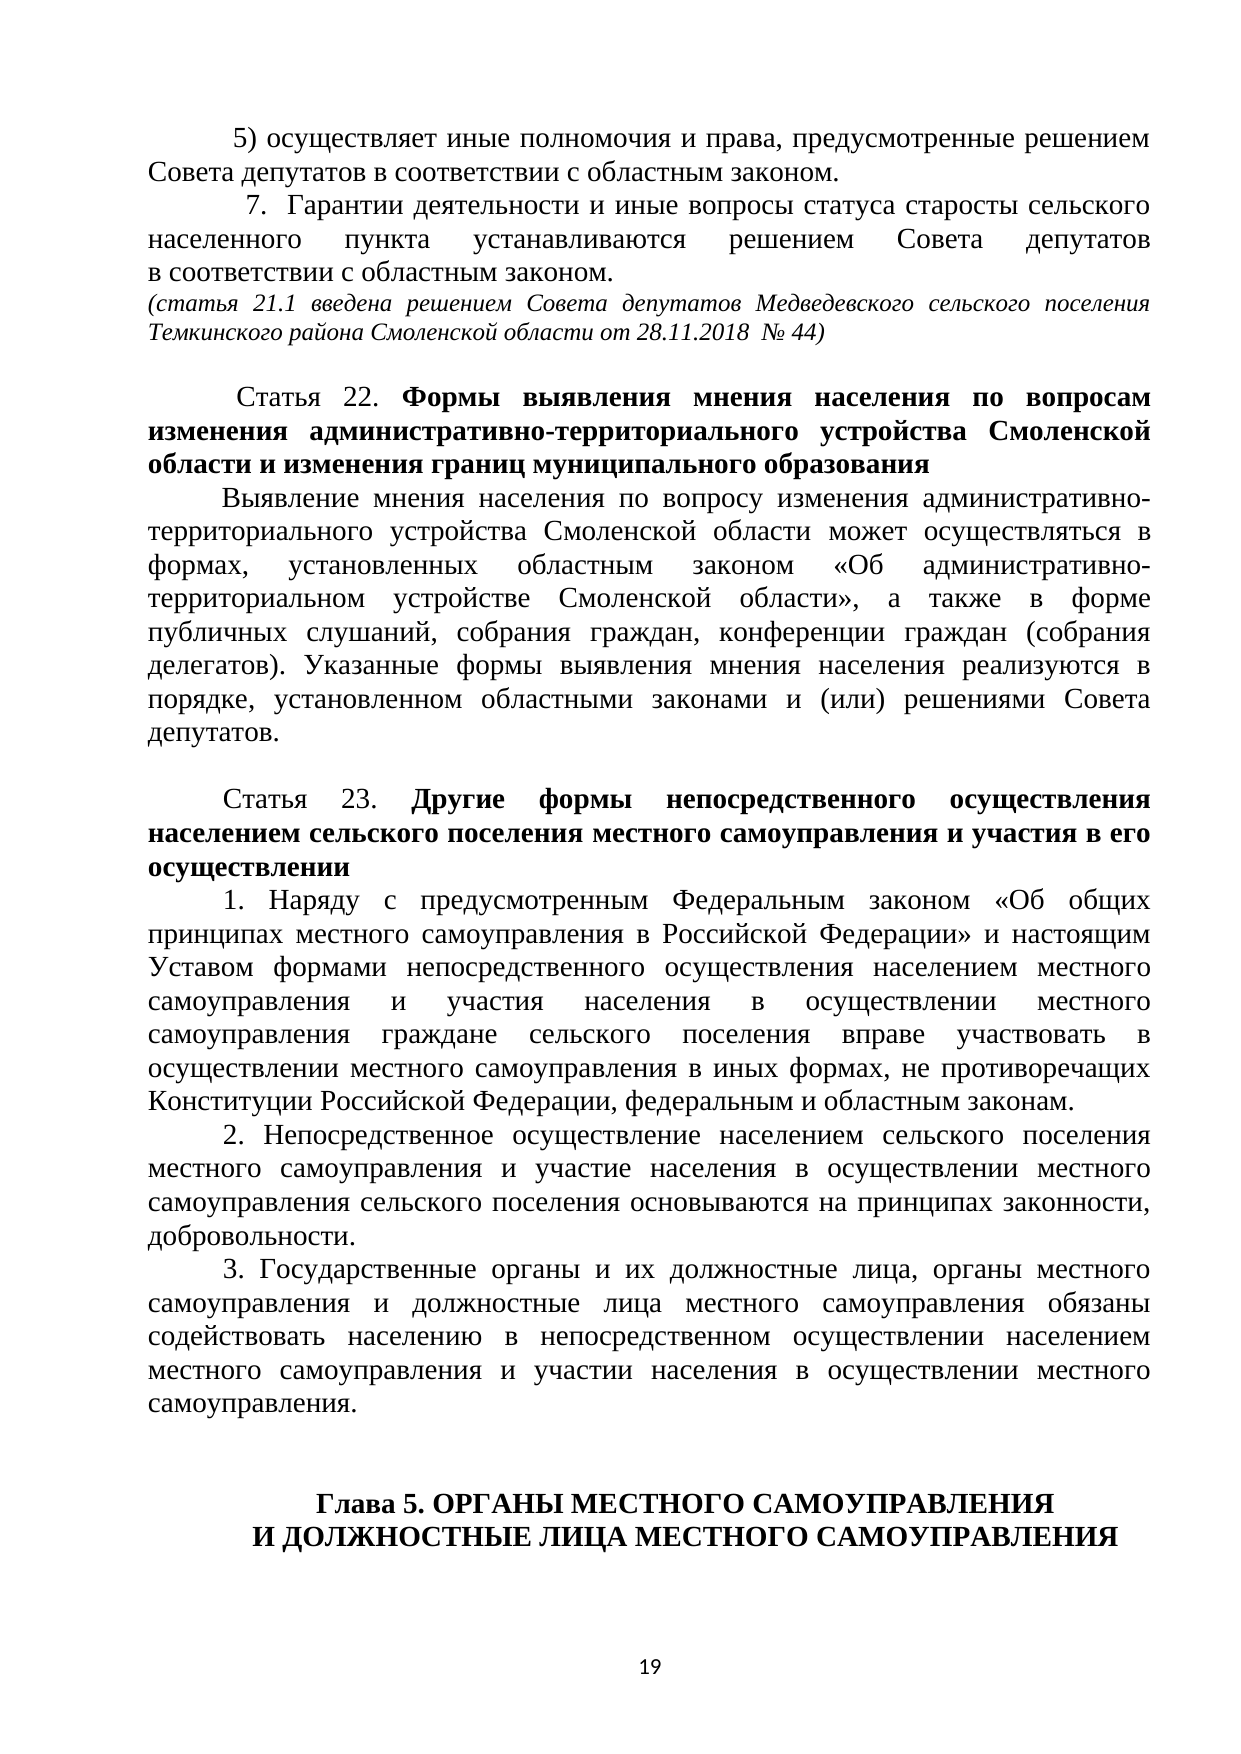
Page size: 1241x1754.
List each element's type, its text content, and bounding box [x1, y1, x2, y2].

text Глава 5. ОРГАНЫ МЕСТНОГО САМОУПРАВЛЕНИЯ [148, 1486, 1152, 1519]
text 7. Гарантии деятельности и иные вопросы статуса старосты сельского населенного пункта устанавливаются решением Совета депутатов в соответствии с областным законом. [148, 187, 1152, 288]
text (статья 21.1 введена решением Совета депутатов Медведевского сельского поселения Темкинского района Смоленской области от 28.11.2018 № 44) [148, 288, 1152, 346]
text 1. Наряду с предусмотренным Федеральным законом «Об общих принципах местного самоуправления в Российской Федерации» и настоящим Уставом формами непосредственного осуществления населением местного самоуправления и участия населения в осуществлении местного самоуправления граждане сельского поселения вправе участвовать в осуществлении местного самоуправления в иных формах, не противоречащих Конституции Российской Федерации, федеральным и областным законам. [148, 882, 1152, 1117]
text Статья 22. Формы выявления мнения населения по вопросам изменения административно-территориального устройства Смоленской области и изменения границ муниципального образования [148, 379, 1152, 480]
text Выявление мнения населения по вопросу изменения административно-территориального устройства Смоленской области может осуществляться в формах, установленных областным законом «Об административно-территориальном устройстве Смоленской области», а также в форме публичных слушаний, собрания граждан, конференции граждан (собрания делегатов). Указанные формы выявления мнения населения реализуются в порядке, установленном областными законами и (или) решениями Совета депутатов. [148, 480, 1152, 748]
text 3. Государственные органы и их должностные лица, органы местного самоуправления и должностные лица местного самоуправления обязаны содействовать населению в непосредственном осуществлении населением местного самоуправления и участии населения в осуществлении местного самоуправления. [148, 1251, 1152, 1419]
text Статья 23. Другие формы непосредственного осуществления населением сельского поселения местного самоуправления и участия в его осуществлении [148, 782, 1152, 882]
text 5) осуществляет иные полномочия и права, предусмотренные решением Совета депутатов в соответствии с областным законом. [148, 120, 1152, 187]
text И ДОЛЖНОСТНЫЕ ЛИЦА МЕСТНОГО САМОУПРАВЛЕНИЯ [148, 1519, 1152, 1553]
text 2. Непосредственное осуществление населением сельского поселения местного самоуправления и участие населения в осуществлении местного самоуправления сельского поселения основываются на принципах законности, добровольности. [148, 1117, 1152, 1251]
